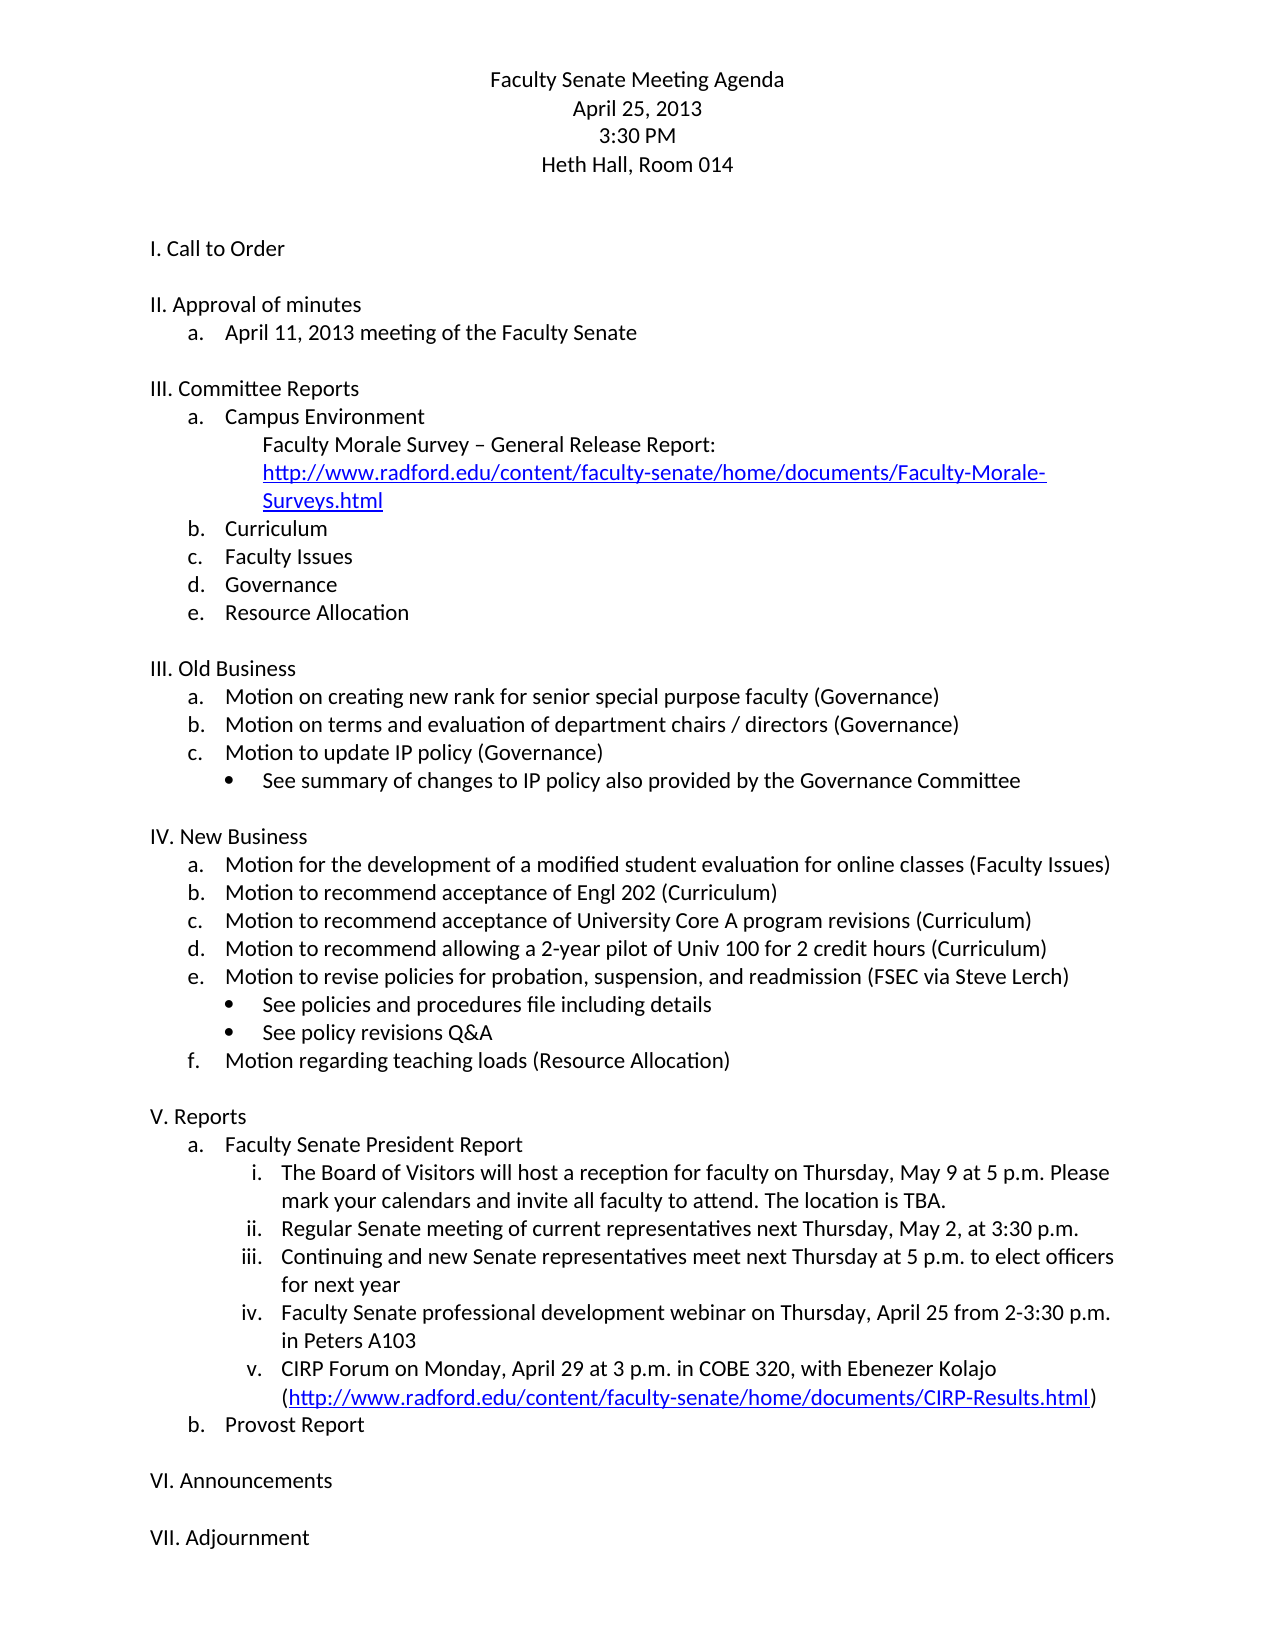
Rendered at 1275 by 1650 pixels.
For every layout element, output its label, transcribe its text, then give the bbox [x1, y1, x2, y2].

text II. Approval of minutes [150, 290, 1125, 318]
list The Board of Visitors will host a reception for faculty on Thursday, May 9 at 5 p.m. Please mark your calendars and invite all faculty to attend. The location is TBA. [262, 1158, 1125, 1214]
text April 25, 2013 [150, 94, 1125, 122]
list Faculty Senate professional development webinar on Thursday, April 25 from 2-3:30 p.m. in Peters A103 [262, 1298, 1125, 1354]
list Motion on terms and evaluation of department chairs / directors (Governance) [187, 710, 1125, 738]
text VII. Adjournment [150, 1523, 1125, 1551]
list Motion to revise policies for probation, suspension, and readmission (FSEC via Steve Lerch) [187, 962, 1125, 990]
list Faculty Morale Survey – General Release Report: [262, 430, 1125, 458]
list Motion regarding teaching loads (Resource Allocation) [187, 1046, 1125, 1074]
list Faculty Senate President Report [187, 1130, 1125, 1158]
text V. Reports [150, 1102, 1125, 1130]
list Continuing and new Senate representatives meet next Thursday at 5 p.m. to elect officers for next year [262, 1242, 1125, 1298]
list Curriculum [187, 514, 1125, 542]
text III. Old Business [150, 654, 1125, 682]
text IV. New Business [150, 822, 1125, 850]
text I. Call to Order [150, 234, 1125, 262]
text III. Committee Reports [150, 374, 1125, 402]
list See policies and procedures file including details [225, 990, 1125, 1018]
list Motion on creating new rank for senior special purpose faculty (Governance) [187, 682, 1125, 710]
list Governance [187, 570, 1125, 598]
list Motion for the development of a modified student evaluation for online classes (Faculty Issues) [187, 850, 1125, 878]
list Resource Allocation [187, 598, 1125, 626]
text VI. Announcements [150, 1467, 1125, 1495]
list Motion to recommend acceptance of University Core A program revisions (Curriculum) [187, 906, 1125, 934]
list Faculty Issues [187, 542, 1125, 570]
list Motion to recommend acceptance of Engl 202 (Curriculum) [187, 878, 1125, 906]
list See policy revisions Q&A [225, 1018, 1125, 1046]
list http://www.radford.edu/content/faculty-senate/home/documents/Faculty-Morale-Surveys.html [262, 458, 1125, 514]
text 3:30 PM [150, 122, 1125, 150]
text Heth Hall, Room 014 [150, 150, 1125, 178]
list Motion to update IP policy (Governance) [187, 738, 1125, 766]
list See summary of changes to IP policy also provided by the Governance Committee [225, 766, 1125, 794]
list Motion to recommend allowing a 2-year pilot of Univ 100 for 2 credit hours (Curriculum) [187, 934, 1125, 962]
list Provost Report [187, 1411, 1125, 1439]
list Campus Environment [187, 402, 1125, 430]
list April 11, 2013 meeting of the Faculty Senate [187, 318, 1125, 346]
list CIRP Forum on Monday, April 29 at 3 p.m. in COBE 320, with Ebenezer Kolajo (http://www.radford.edu/content/faculty-senate/home/documents/CIRP-Results.html) [262, 1354, 1125, 1411]
text Faculty Senate Meeting Agenda [150, 66, 1125, 94]
list Regular Senate meeting of current representatives next Thursday, May 2, at 3:30 p.m. [262, 1214, 1125, 1242]
